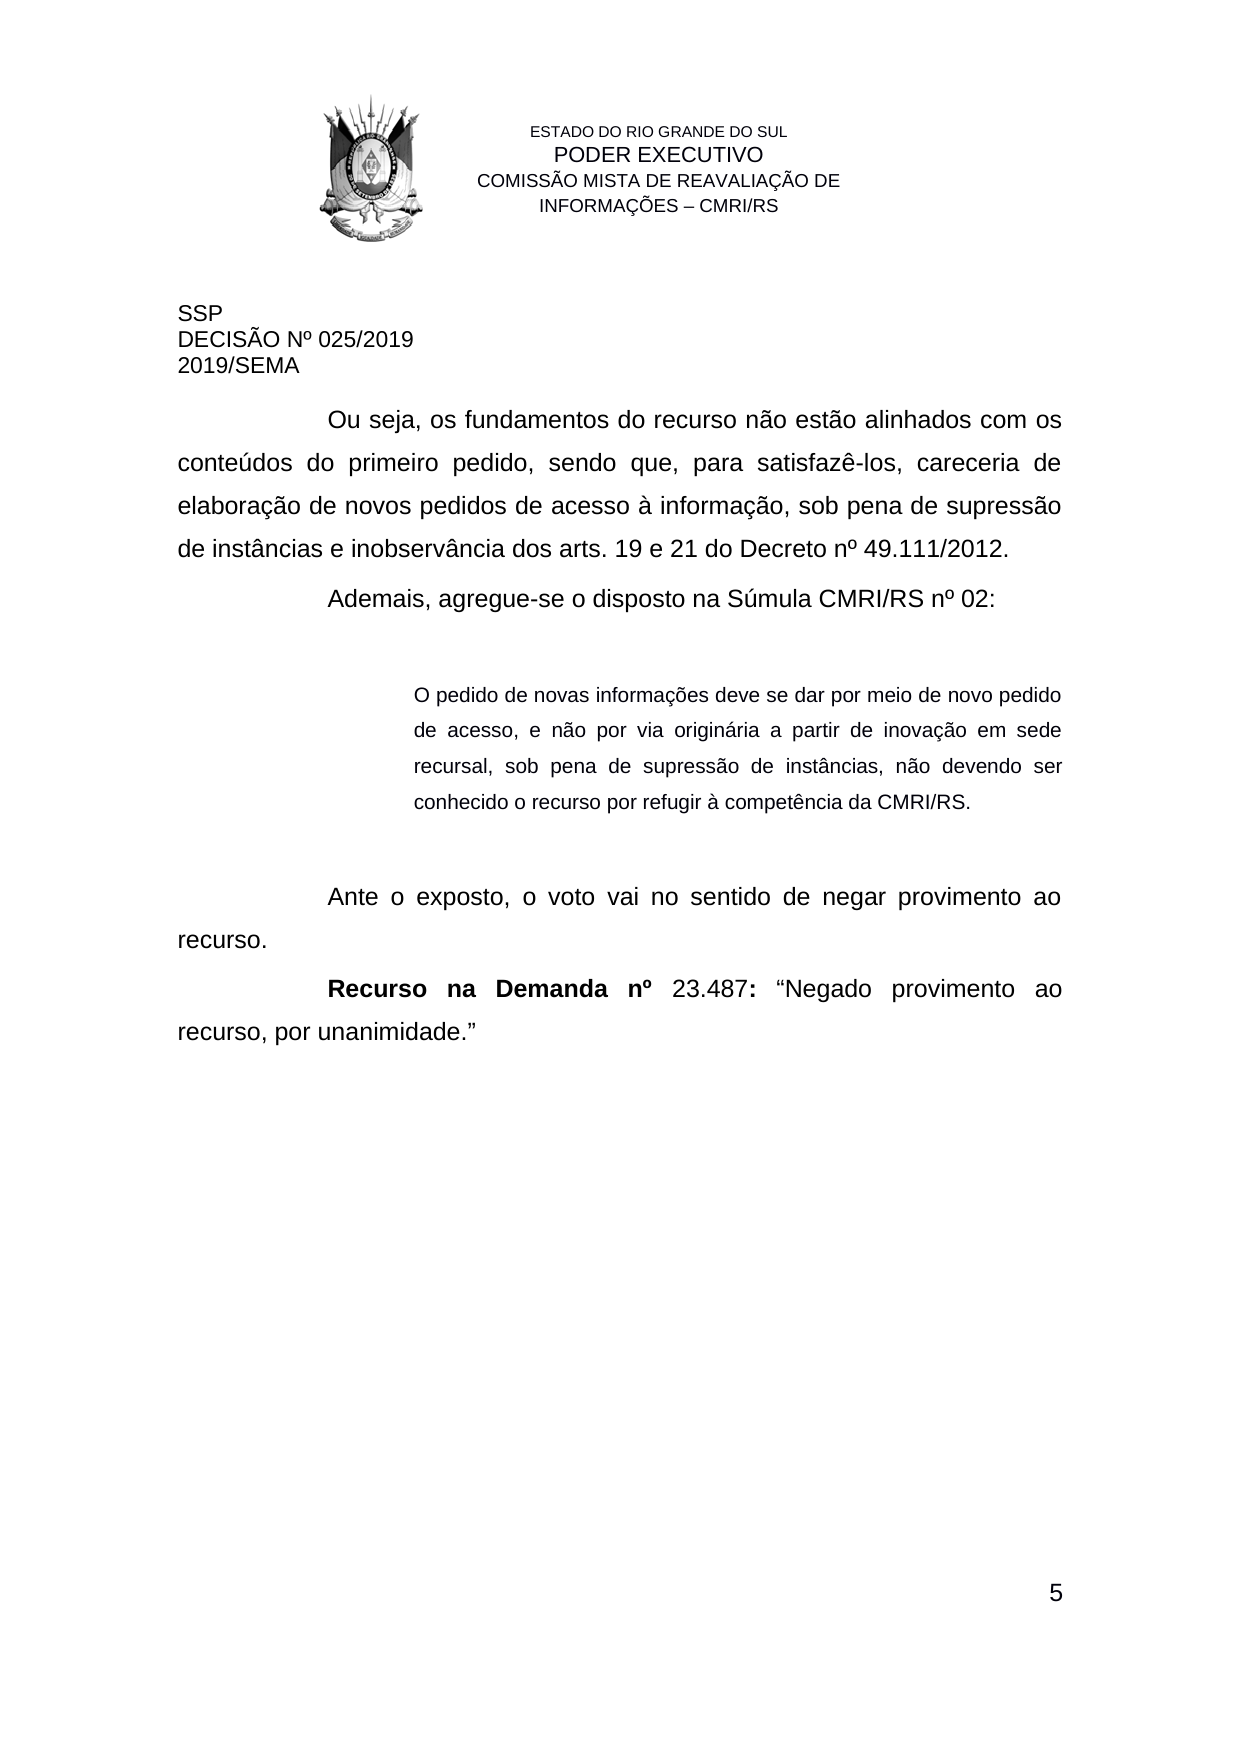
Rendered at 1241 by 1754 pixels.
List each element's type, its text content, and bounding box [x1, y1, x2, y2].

picture [319, 93, 423, 244]
text Ante o exposto, o voto vai no sentido de negar provimento ao recurso. [177, 882, 1063, 954]
text Ademais, agregue-se o disposto na Súmula CMRI/RS nº 02: [177, 584, 1063, 612]
text Recurso na Demanda nº 23.487: “Negado provimento ao recurso, por unanimidade.” [177, 974, 1063, 1046]
text O pedido de novas informações deve se dar por meio de novo pedido de acesso, e não por via originária a partir de inovação em sede recursal, sob pena de supressão de instâncias, não devendo ser conhecido o recurso por refugir à competência da CMRI/RS. [413, 682, 1063, 814]
text Ou seja, os fundamentos do recurso não estão alinhados com os conteúdos do primeiro pedido, sendo que, para satisfazê-los, careceria de elaboração de novos pedidos de acesso à informação, sob pena de supressão de instâncias e inobservância dos arts. 19 e 21 do Decreto nº 49.111/2012. [177, 405, 1063, 563]
